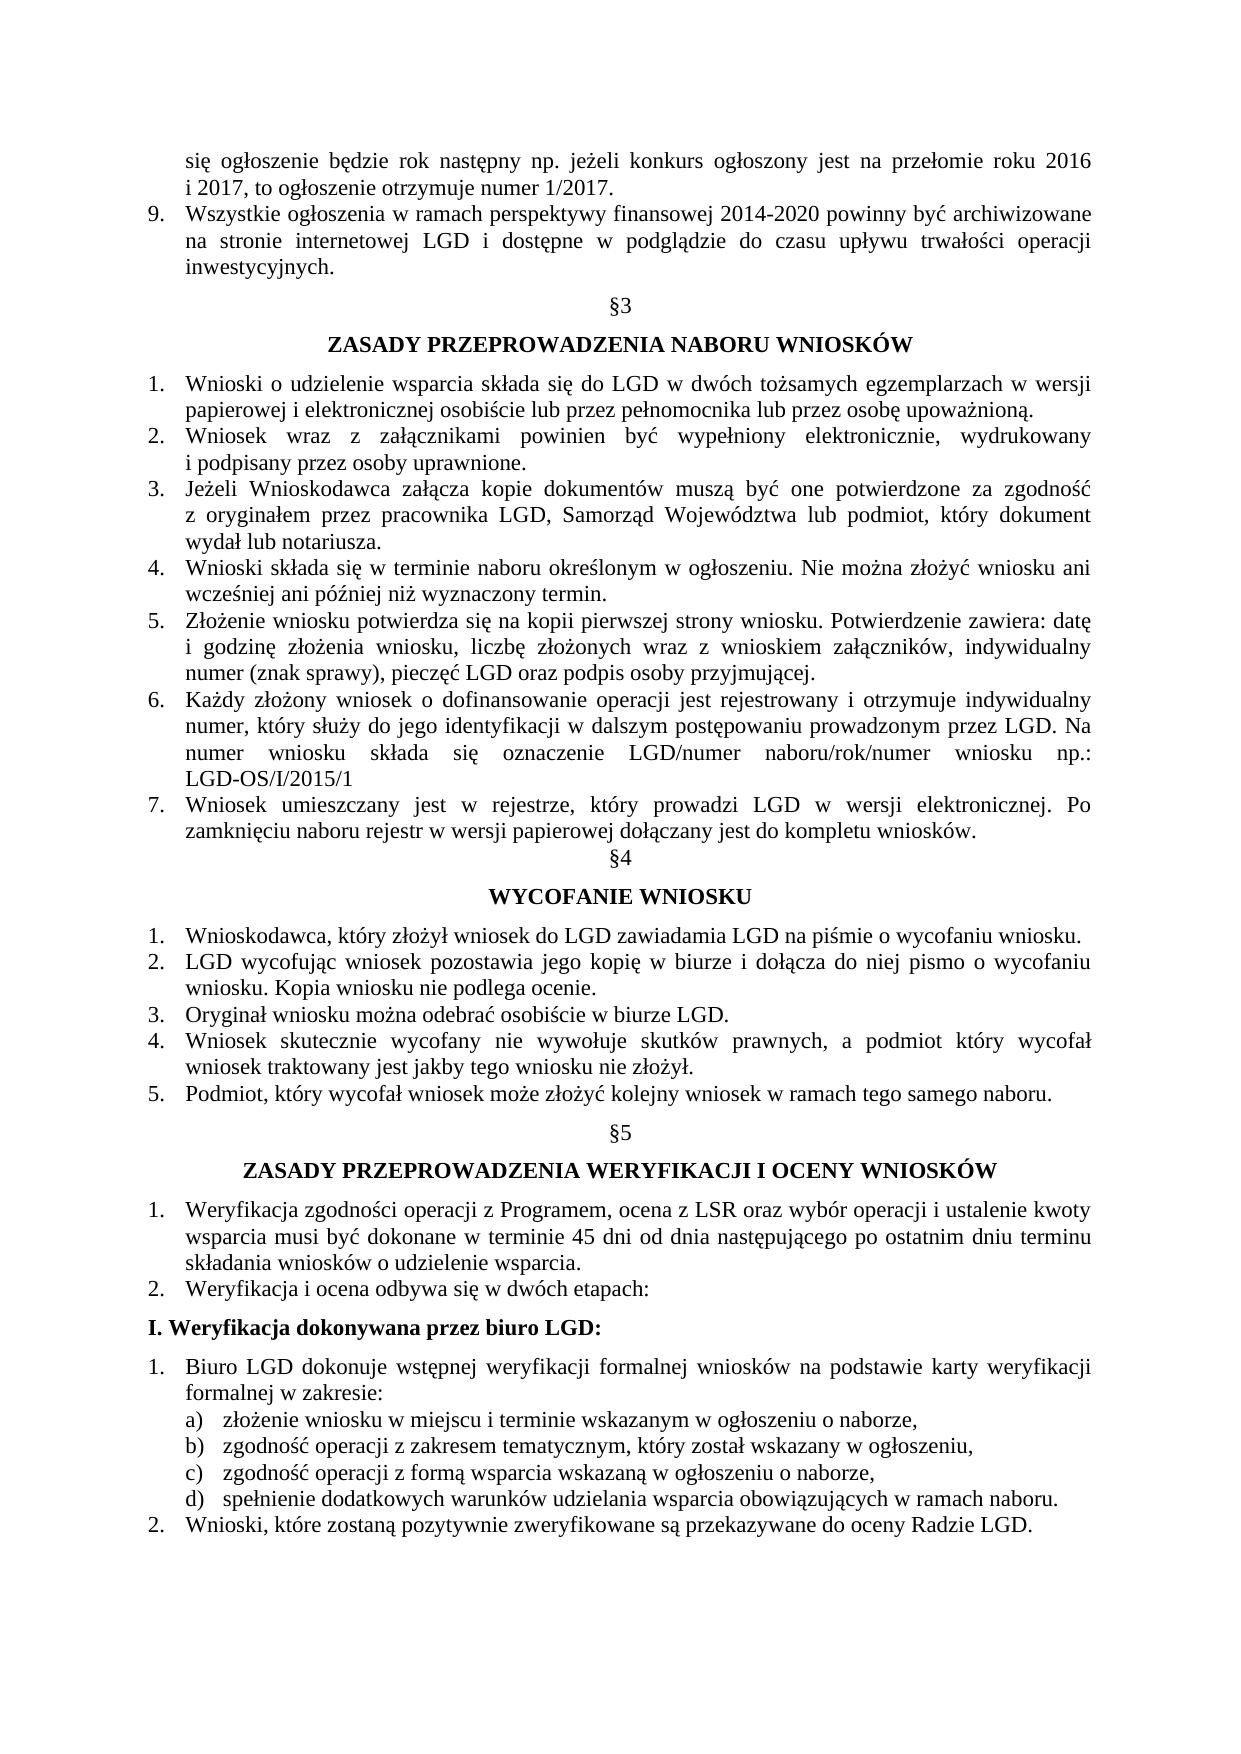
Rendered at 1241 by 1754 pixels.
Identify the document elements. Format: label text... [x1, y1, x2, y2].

list Weryfikacja i ocena odbywa się w dwóch etapach: [148, 1275, 1093, 1302]
list Oryginał wniosku można odebrać osobiście w biurze LGD. [148, 1001, 1093, 1027]
text §3 [148, 292, 1093, 318]
text ZASADY PRZEPROWADZENIA WERYFIKACJI I OCENY WNIOSKÓW [148, 1157, 1093, 1184]
list LGD wycofując wniosek pozostawia jego kopię w biurze i dołącza do niej pismo o wycofaniu wniosku. Kopia wniosku nie podlega ocenie. [148, 948, 1093, 1001]
list §4 [148, 844, 1093, 870]
list zgodność operacji z zakresem tematycznym, który został wskazany w ogłoszeniu, [185, 1432, 1093, 1458]
list Wszystkie ogłoszenia w ramach perspektywy finansowej 2014-2020 powinny być archiwizowane na stronie internetowej LGD i dostępne w podglądzie do czasu upływu trwałości operacji inwestycyjnych. [148, 200, 1093, 279]
text ZASADY PRZEPROWADZENIA NABORU WNIOSKÓW [148, 331, 1093, 357]
list Biuro LGD dokonuje wstępnej weryfikacji formalnej wniosków na podstawie karty weryfikacji formalnej w zakresie: [148, 1353, 1093, 1406]
text WYCOFANIE WNIOSKU [148, 883, 1093, 909]
list Podmiot, który wycofał wniosek może złożyć kolejny wniosek w ramach tego samego naboru. [148, 1080, 1093, 1106]
list Wnioski składa się w terminie naboru określonym w ogłoszeniu. Nie można złożyć wniosku ani wcześniej ani później niż wyznaczony termin. [148, 554, 1093, 607]
list Złożenie wniosku potwierdza się na kopii pierwszej strony wniosku. Potwierdzenie zawiera: datę i godzinę złożenia wniosku, liczbę złożonych wraz z wnioskiem załączników, indywidualny numer (znak sprawy), pieczęć LGD oraz podpis osoby przyjmującej. [148, 607, 1093, 686]
list Każdy złożony wniosek o dofinansowanie operacji jest rejestrowany i otrzymuje indywidualny numer, który służy do jego identyfikacji w dalszym postępowaniu prowadzonym przez LGD. Na numer wniosku składa się oznaczenie LGD/numer naboru/rok/numer wniosku np.: LGD-OS/I/2015/1 [148, 686, 1093, 791]
list spełnienie dodatkowych warunków udzielania wsparcia obowiązujących w ramach naboru. [185, 1485, 1093, 1511]
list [148, 148, 1093, 200]
list Wnioski o udzielenie wsparcia składa się do LGD w dwóch tożsamych egzemplarzach w wersji papierowej i elektronicznej osobiście lub przez pełnomocnika lub przez osobę upoważnioną. [148, 369, 1093, 422]
list Wniosek skutecznie wycofany nie wywołuje skutków prawnych, a podmiot który wycofał wniosek traktowany jest jakby tego wniosku nie złożył. [148, 1027, 1093, 1080]
list zgodność operacji z formą wsparcia wskazaną w ogłoszeniu o naborze, [185, 1458, 1093, 1485]
text §5 [148, 1119, 1093, 1145]
list Wnioskodawca, który złożył wniosek do LGD zawiadamia LGD na piśmie o wycofaniu wniosku. [148, 922, 1093, 948]
list złożenie wniosku w miejscu i terminie wskazanym w ogłoszeniu o naborze, [185, 1406, 1093, 1432]
list Wniosek wraz z załącznikami powinien być wypełniony elektronicznie, wydrukowany i podpisany przez osoby uprawnione. [148, 422, 1093, 475]
list Wniosek umieszczany jest w rejestrze, który prowadzi LGD w wersji elektronicznej. Po zamknięciu naboru rejestr w wersji papierowej dołączany jest do kompletu wniosków. [148, 791, 1093, 844]
list Weryfikacja zgodności operacji z Programem, ocena z LSR oraz wybór operacji i ustalenie kwoty wsparcia musi być dokonane w terminie 45 dni od dnia następującego po ostatnim dniu terminu składania wniosków o udzielenie wsparcia. [148, 1196, 1093, 1275]
list Wnioski, które zostaną pozytywnie zweryfikowane są przekazywane do oceny Radzie LGD. [148, 1511, 1093, 1538]
list Jeżeli Wnioskodawca załącza kopie dokumentów muszą być one potwierdzone za zgodność z oryginałem przez pracownika LGD, Samorząd Województwa lub podmiot, który dokument wydał lub notariusza. [148, 475, 1093, 554]
text I. Weryfikacja dokonywana przez biuro LGD: [148, 1314, 1093, 1341]
